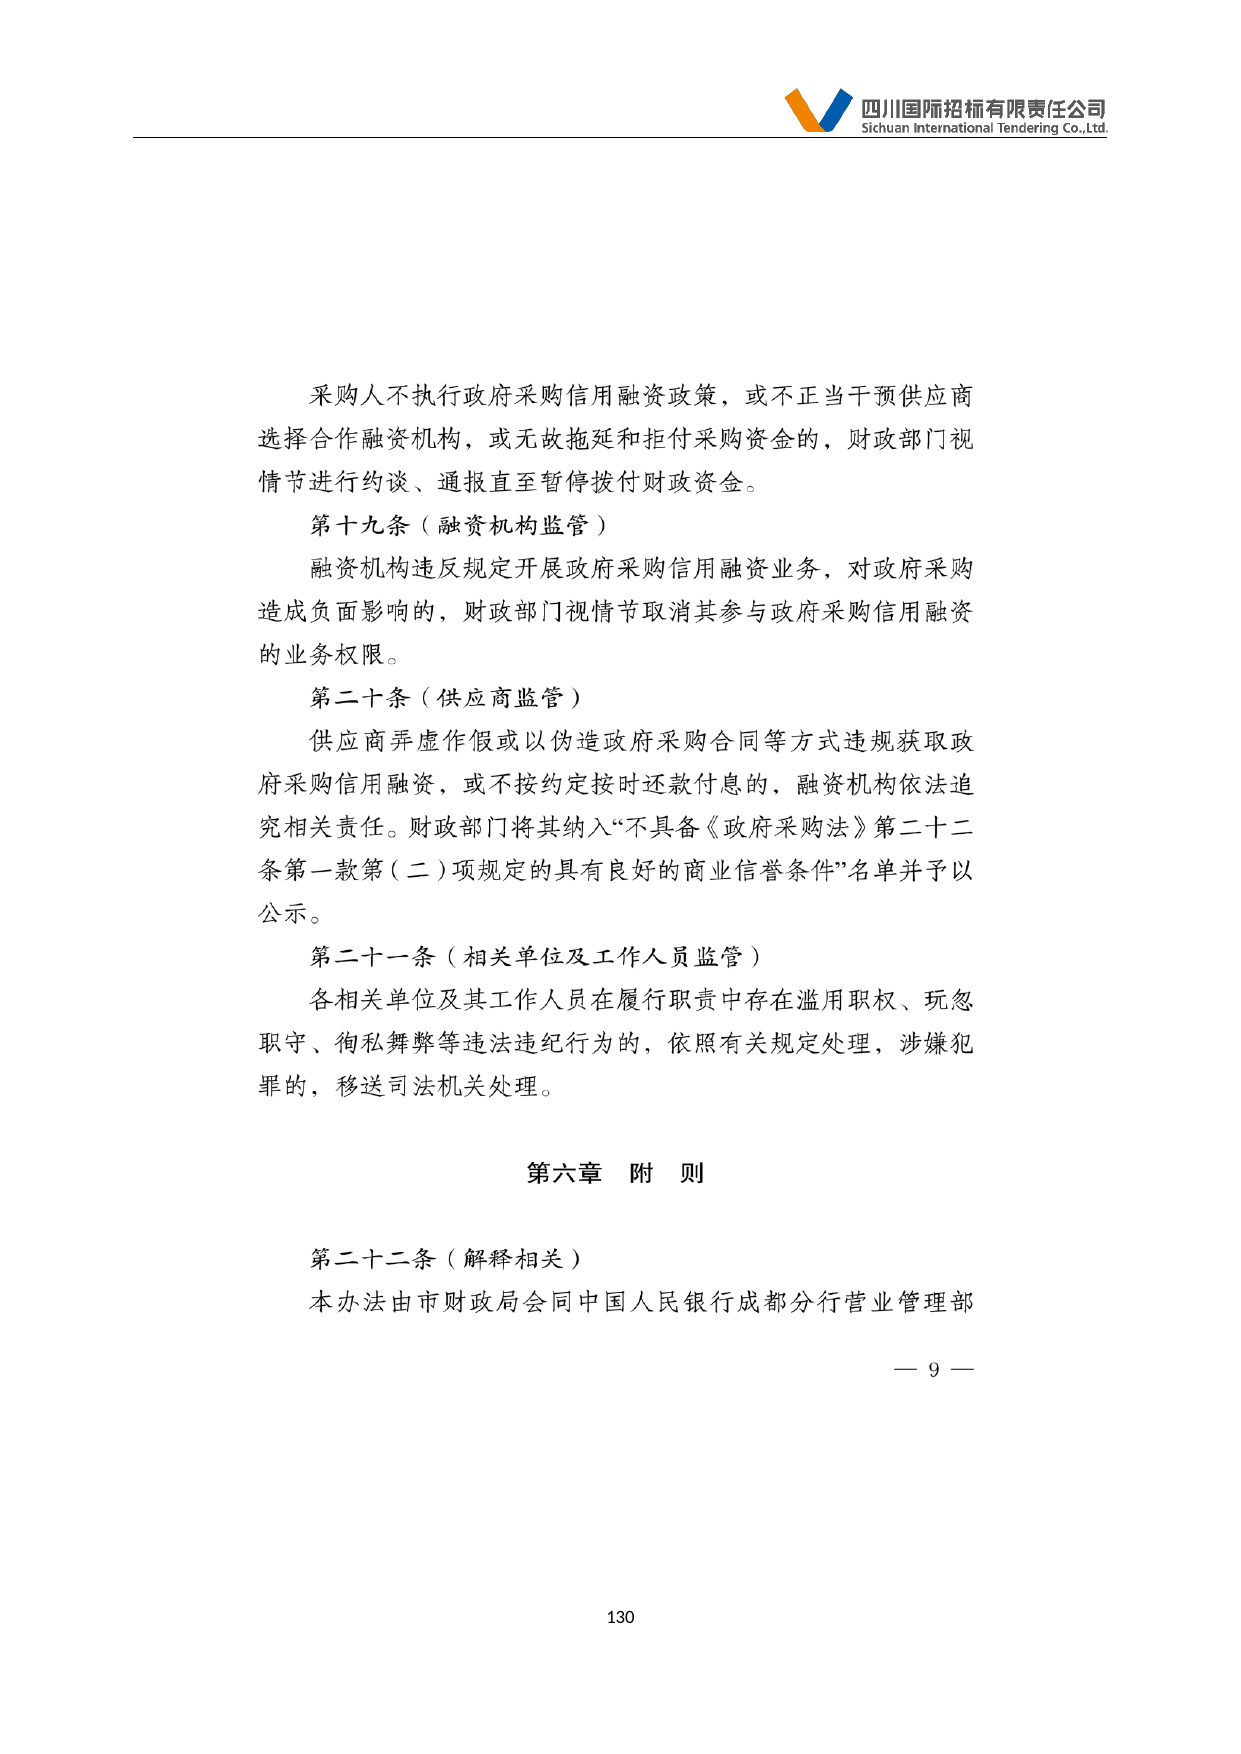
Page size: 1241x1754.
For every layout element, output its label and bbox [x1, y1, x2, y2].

picture [132, 217, 1096, 1476]
picture [784, 88, 1108, 135]
